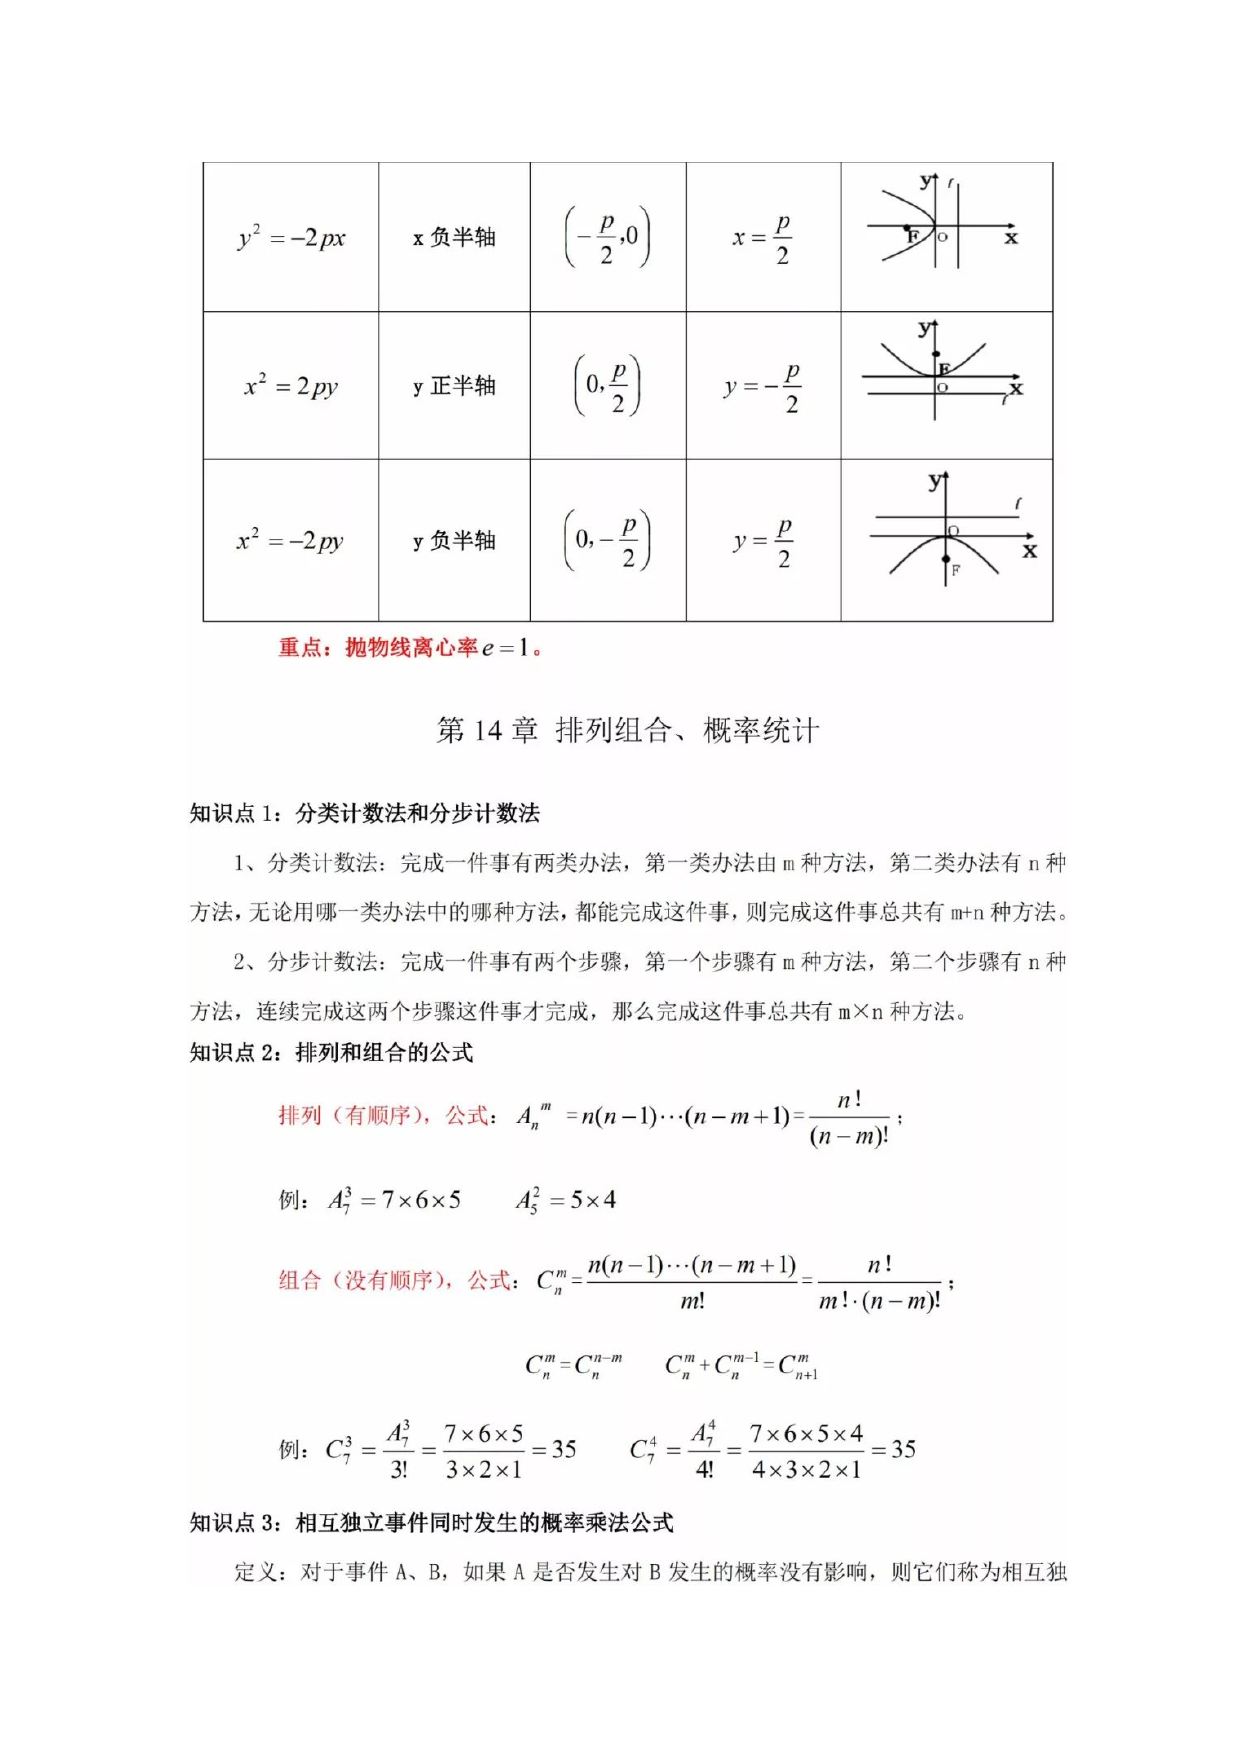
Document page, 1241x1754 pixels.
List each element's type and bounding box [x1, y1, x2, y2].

picture [187, 162, 1069, 1586]
